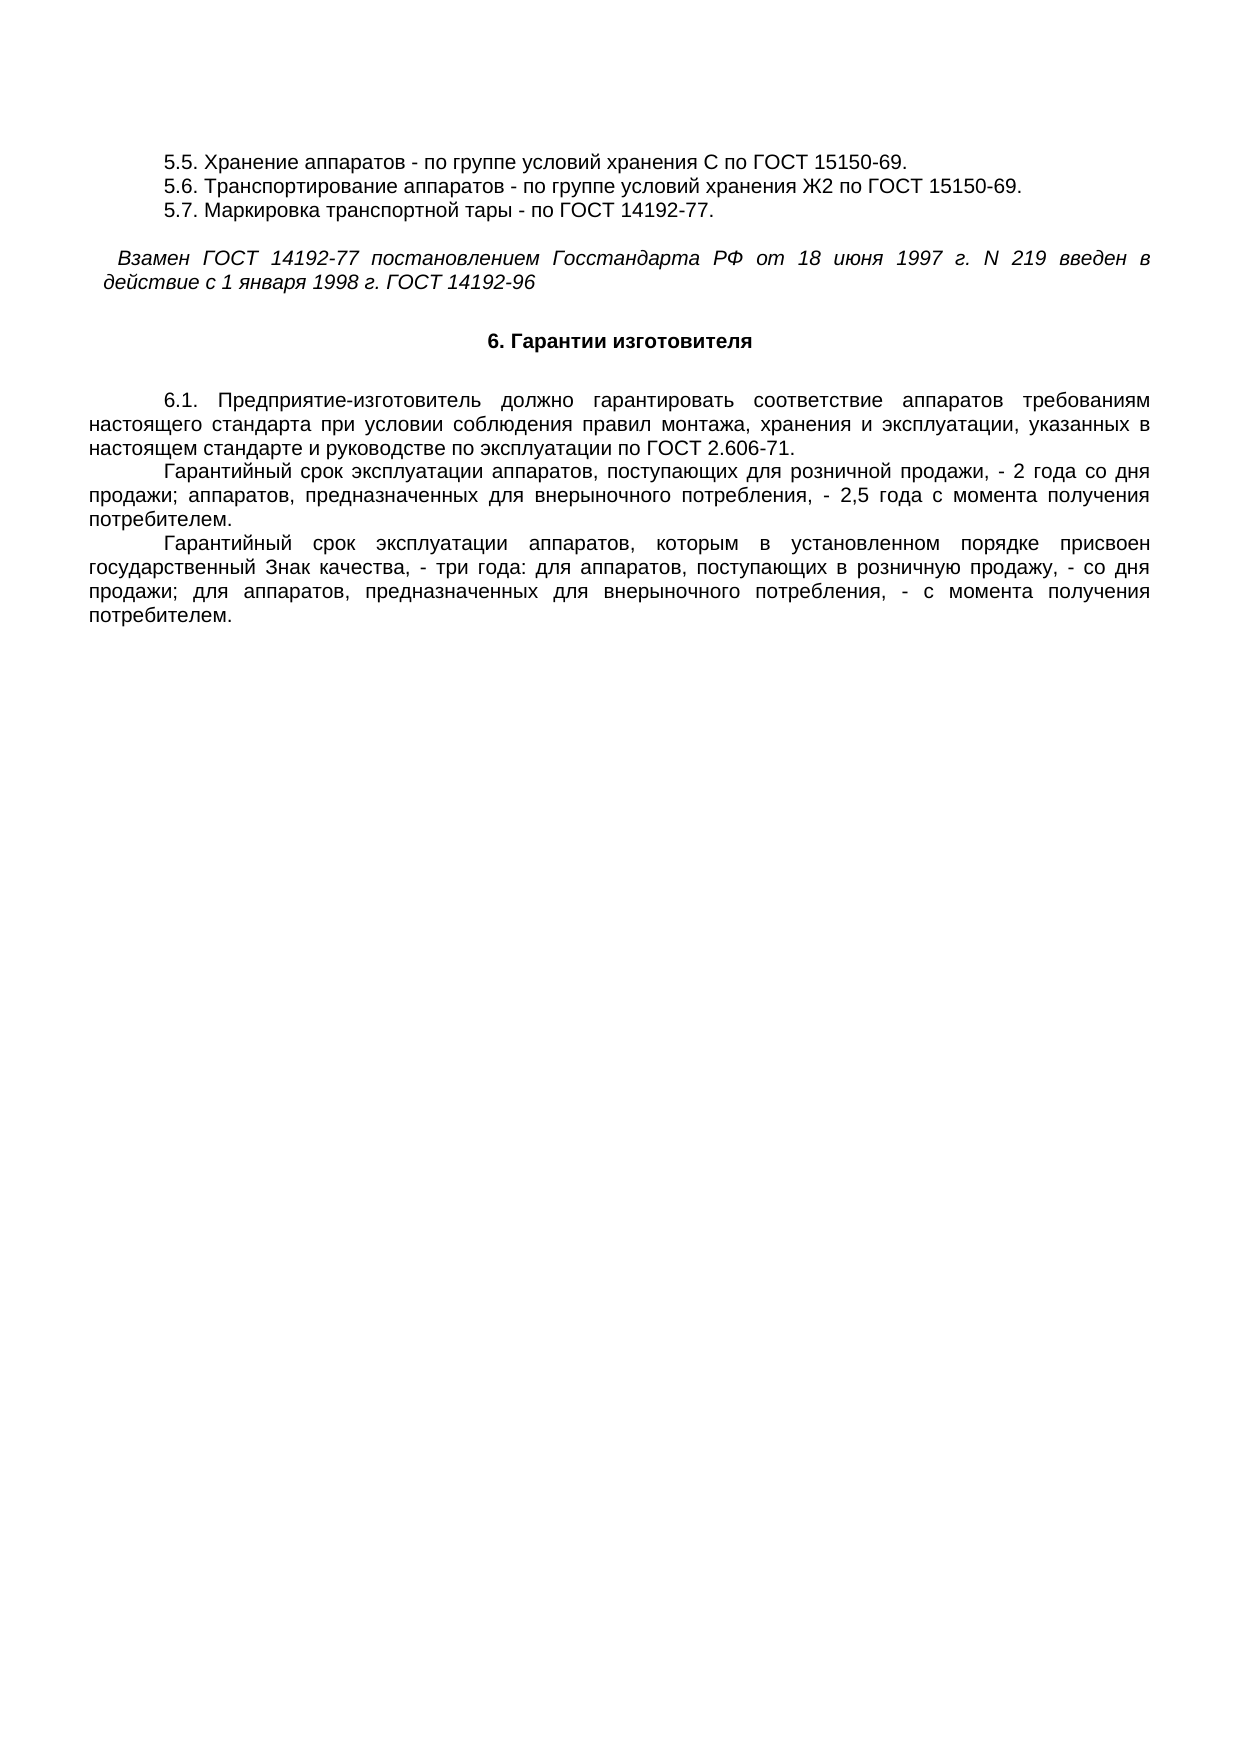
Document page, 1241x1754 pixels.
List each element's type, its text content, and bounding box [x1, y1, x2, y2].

text 6.1. Предприятие-изготовитель должно гарантировать соответствие аппаратов требованиям настоящего стандарта при условии соблюдения правил монтажа, хранения и эксплуатации, указанных в настоящем стандарте и руководстве по эксплуатации по ГОСТ 2.606-71. [88, 387, 1152, 459]
text Гарантийный срок эксплуатации аппаратов, которым в установленном порядке присвоен государственный Знак качества, - три года: для аппаратов, поступающих в розничную продажу, - со дня продажи; для аппаратов, предназначенных для внерыночного потребления, - с момента получения потребителем. [88, 531, 1152, 627]
text Взамен ГОСТ 14192-77 постановлением Госстандарта РФ от 18 июня 1997 г. N 219 введен в действие с 1 января 1998 г. ГОСТ 14192-96 [103, 246, 1152, 293]
text 5.7. Маркировка транспортной тары - по ГОСТ 14192-77. [88, 198, 1152, 222]
list 6. Гарантии изготовителя [88, 329, 1152, 353]
text Гарантийный срок эксплуатации аппаратов, поступающих для розничной продажи, - 2 года со дня продажи; аппаратов, предназначенных для внерыночного потребления, - 2,5 года с момента получения потребителем. [88, 459, 1152, 531]
text 5.6. Транспортирование аппаратов - по группе условий хранения Ж2 по ГОСТ 15150-69. [88, 174, 1152, 198]
text 5.5. Хранение аппаратов - по группе условий хранения С по ГОСТ 15150-69. [88, 150, 1152, 174]
